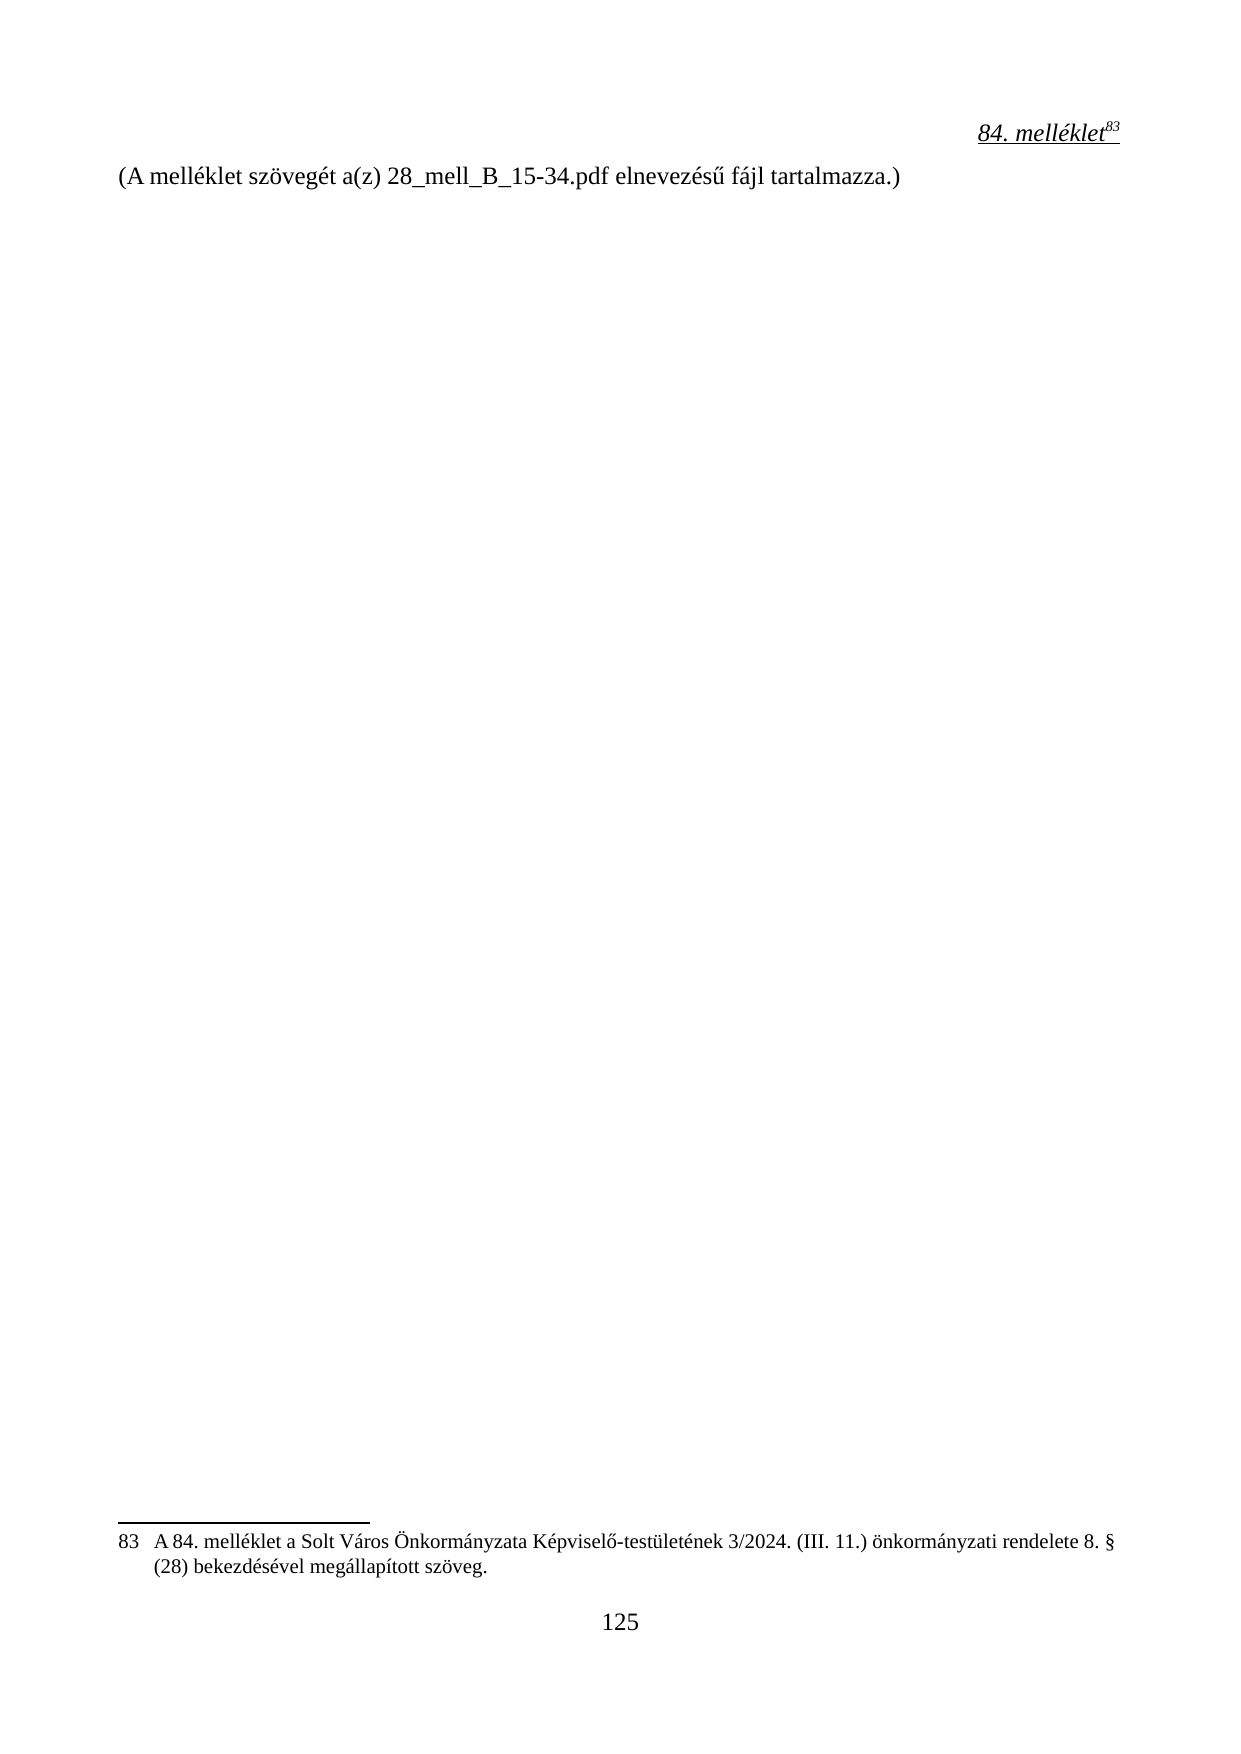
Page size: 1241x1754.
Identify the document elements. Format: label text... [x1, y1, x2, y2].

text (A melléklet szövegét a(z) 28_mell_B_15-34.pdf elnevezésű fájl tartalmazza.) [118, 161, 1122, 190]
text 84. melléklet [118, 118, 1122, 147]
